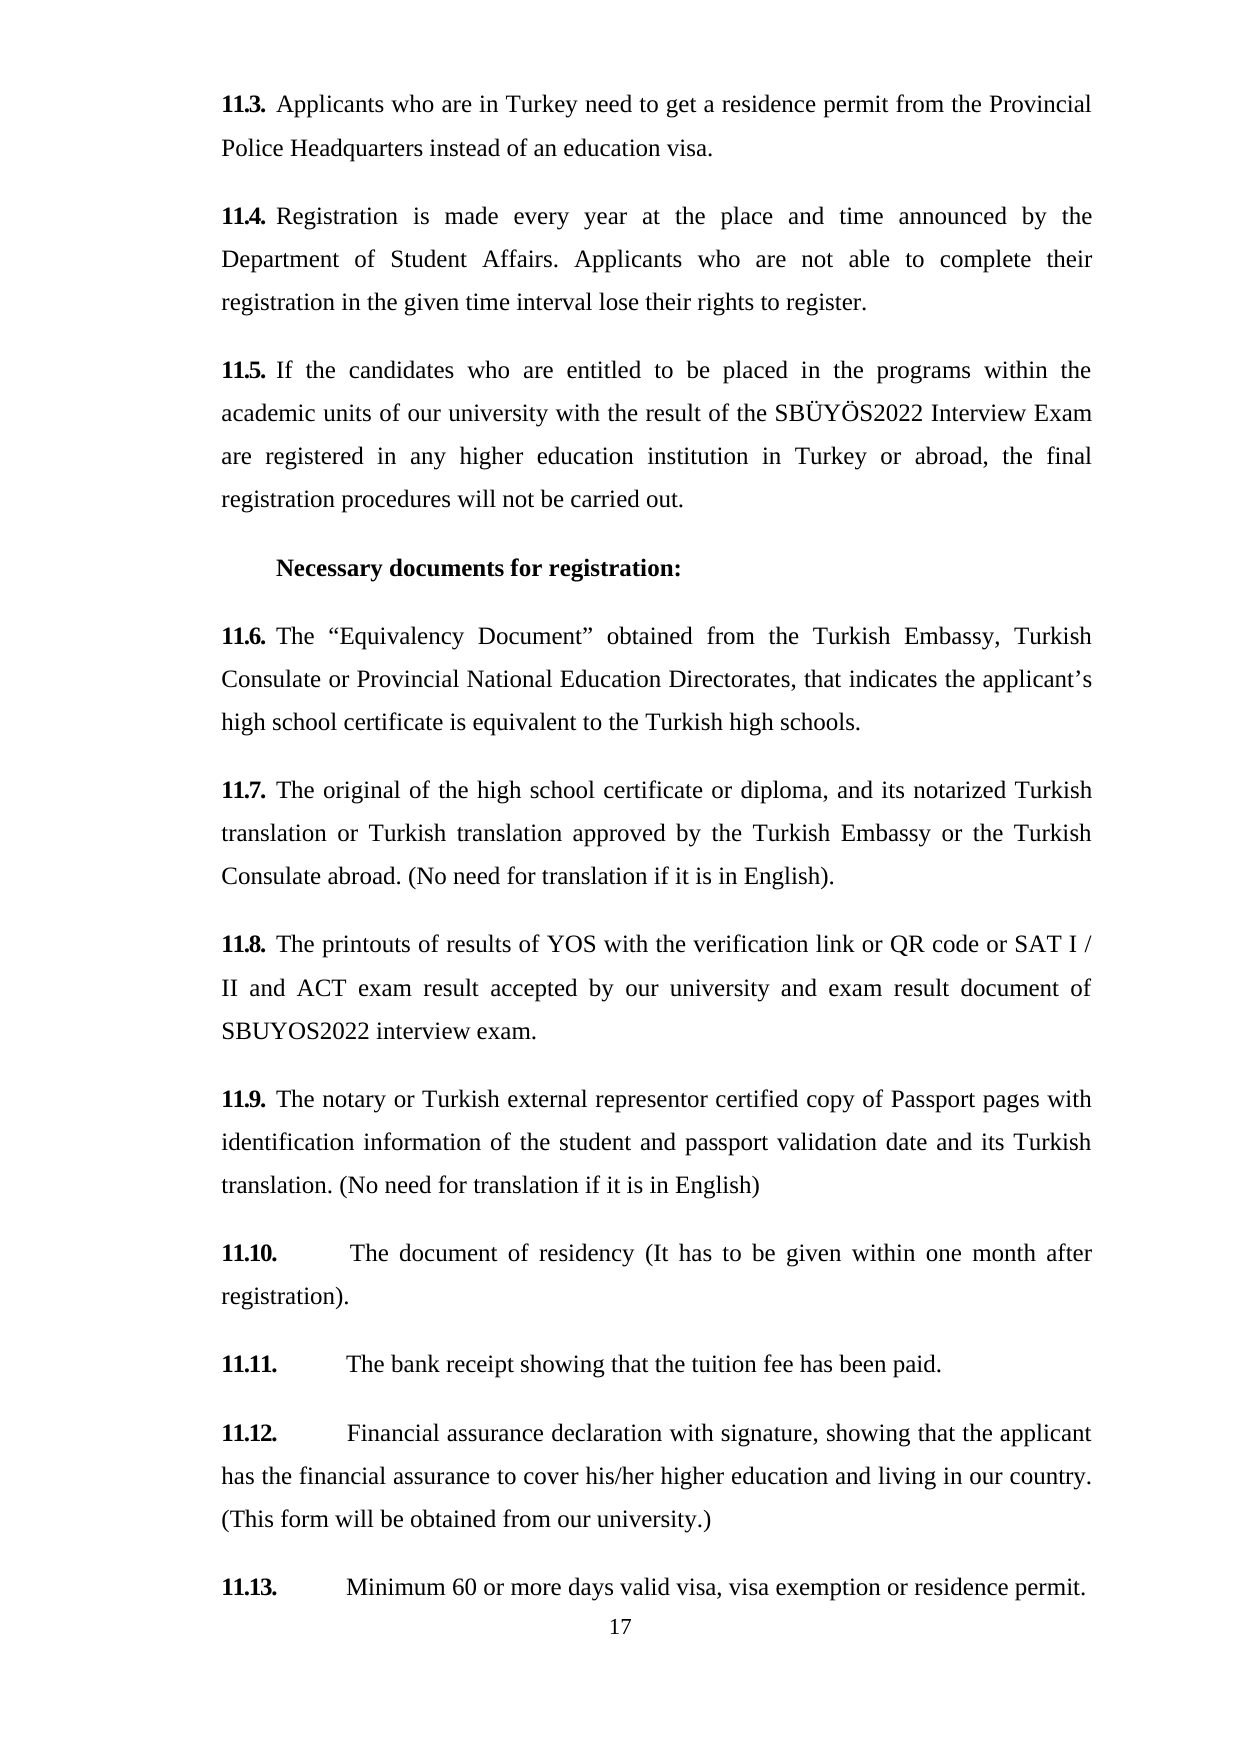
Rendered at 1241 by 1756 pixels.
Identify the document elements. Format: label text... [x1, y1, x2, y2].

list The printouts of results of YOS with the verification link or QR code or SAT I / II and ACT exam result accepted by our university and exam result document of SBUYOS2022 interview exam. [221, 929, 1093, 1044]
list Minimum 60 or more days valid visa, visa exemption or residence permit. [221, 1572, 1093, 1601]
list The notary or Turkish external representor certified copy of Passport pages with identification information of the student and passport validation date and its Turkish translation. (No need for translation if it is in English) [221, 1084, 1093, 1199]
list The bank receipt showing that the tuition fee has been paid. [221, 1349, 1093, 1378]
list The original of the high school certificate or diploma, and its notarized Turkish translation or Turkish translation approved by the Turkish Embassy or the Turkish Consulate abroad. (No need for translation if it is in English). [221, 775, 1093, 890]
list The document of residency (It has to be given within one month after registration). [221, 1238, 1093, 1310]
list Applicants who are in Turkey need to get a residence permit from the Provincial Police Headquarters instead of an education visa. [221, 89, 1093, 161]
list If the candidates who are entitled to be placed in the programs within the academic units of our university with the result of the SBÜYÖS2022 Interview Exam are registered in any higher education institution in Turkey or abroad, the final registration procedures will not be carried out. [221, 355, 1093, 513]
text Necessary documents for registration: [39, 553, 1093, 581]
list The “Equivalency Document” obtained from the Turkish Embassy, Turkish Consulate or Provincial National Education Directorates, that indicates the applicant’s high school certificate is equivalent to the Turkish high schools. [221, 621, 1093, 736]
list Registration is made every year at the place and time announced by the Department of Student Affairs. Applicants who are not able to complete their registration in the given time interval lose their rights to register. [221, 201, 1093, 316]
list Financial assurance declaration with signature, showing that the applicant has the financial assurance to cover his/her higher education and living in our country. (This form will be obtained from our university.) [221, 1418, 1093, 1533]
